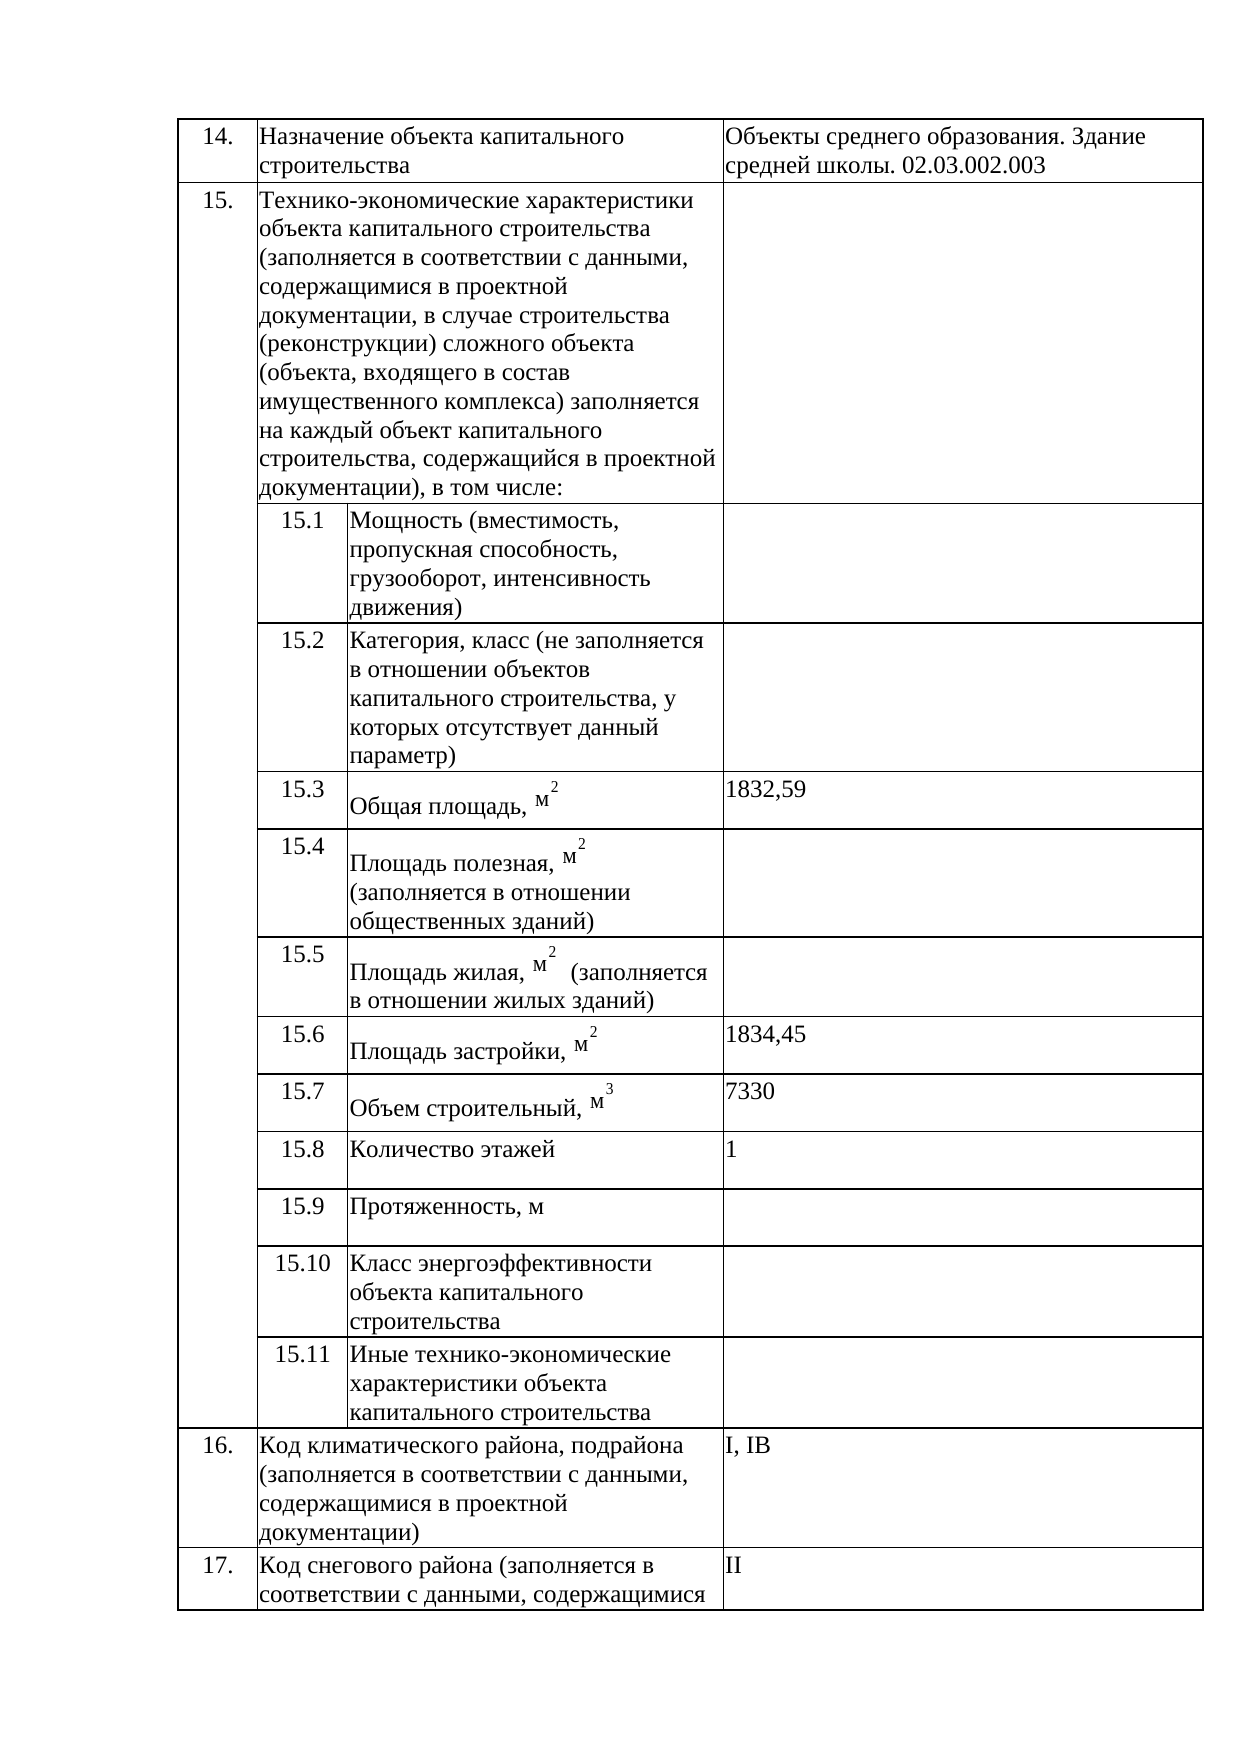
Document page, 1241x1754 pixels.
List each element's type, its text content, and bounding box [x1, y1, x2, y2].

table_cell [724, 1247, 1202, 1336]
table_cell 7330 [724, 1075, 1202, 1131]
table_cell 15.4 [258, 830, 347, 936]
table_cell 15.11 [258, 1338, 347, 1427]
table_cell Мощность (вместимость, пропускная способность, грузооборот, интенсивность движения) [348, 504, 723, 622]
table_cell 1834,45 [724, 1017, 1202, 1073]
table_cell I, IВ [724, 1429, 1202, 1547]
table_cell 15.2 [258, 624, 347, 771]
table_cell 15.10 [258, 1247, 347, 1336]
table_cell 15.6 [258, 1017, 347, 1073]
table_cell Категория, класс (не заполняется в отношении объектов капитального строительства, у которых отсутствует данный параметр) [348, 624, 723, 771]
table_cell 16. [179, 1429, 257, 1547]
table_cell Площадь застройки, [348, 1017, 723, 1073]
table_cell 15.7 [258, 1075, 347, 1131]
table_cell Иные технико-экономические характеристики объекта капитального строительства [348, 1338, 723, 1427]
table_cell 15.1 [258, 504, 347, 622]
table_cell Объекты среднего образования. Здание средней школы. 02.03.002.003 [724, 120, 1202, 182]
table_cell 1 [724, 1132, 1202, 1188]
table_cell [724, 938, 1202, 1016]
table_cell 15.5 [258, 938, 347, 1016]
table_cell [724, 1338, 1202, 1427]
table_cell Технико-экономические характеристики объекта капитального строительства (заполняется в соответствии с данными, содержащимися в проектной документации, в случае строительства (реконструкции) сложного объекта (объекта, входящего в состав имущественного комплекса) заполняется на каждый объект капитального строительства, содержащийся в проектной документации), в том числе: [258, 183, 723, 502]
table_cell [724, 504, 1202, 622]
table_cell 1832,59 [724, 772, 1202, 828]
table_cell II [724, 1548, 1202, 1609]
table_cell Общая площадь, [348, 772, 723, 828]
table_cell Площадь полезная, (заполняется в отношении общественных зданий) [348, 830, 723, 936]
table_cell 15.3 [258, 772, 347, 828]
table_cell Протяженность, м [348, 1190, 723, 1245]
table_cell [724, 183, 1202, 502]
table_cell [724, 1190, 1202, 1245]
table_cell Объем строительный, [348, 1075, 723, 1131]
table_cell Код климатического района, подрайона (заполняется в соответствии с данными, содержащимися в проектной документации) [258, 1429, 723, 1547]
table_cell Назначение объекта капитального строительства [258, 120, 723, 182]
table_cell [258, 1548, 723, 1609]
table_cell 15.9 [258, 1190, 347, 1245]
table_cell 15.8 [258, 1132, 347, 1188]
table_cell 14. [179, 120, 257, 182]
table_cell Площадь жилая, (заполняется в отношении жилых зданий) [348, 938, 723, 1016]
table_cell Класс энергоэффективности объекта капитального строительства [348, 1247, 723, 1336]
table_cell 15. [179, 183, 257, 1427]
table_cell 17. [179, 1548, 257, 1609]
table_cell [724, 830, 1202, 936]
table_cell Количество этажей [348, 1132, 723, 1188]
table_cell [724, 624, 1202, 771]
